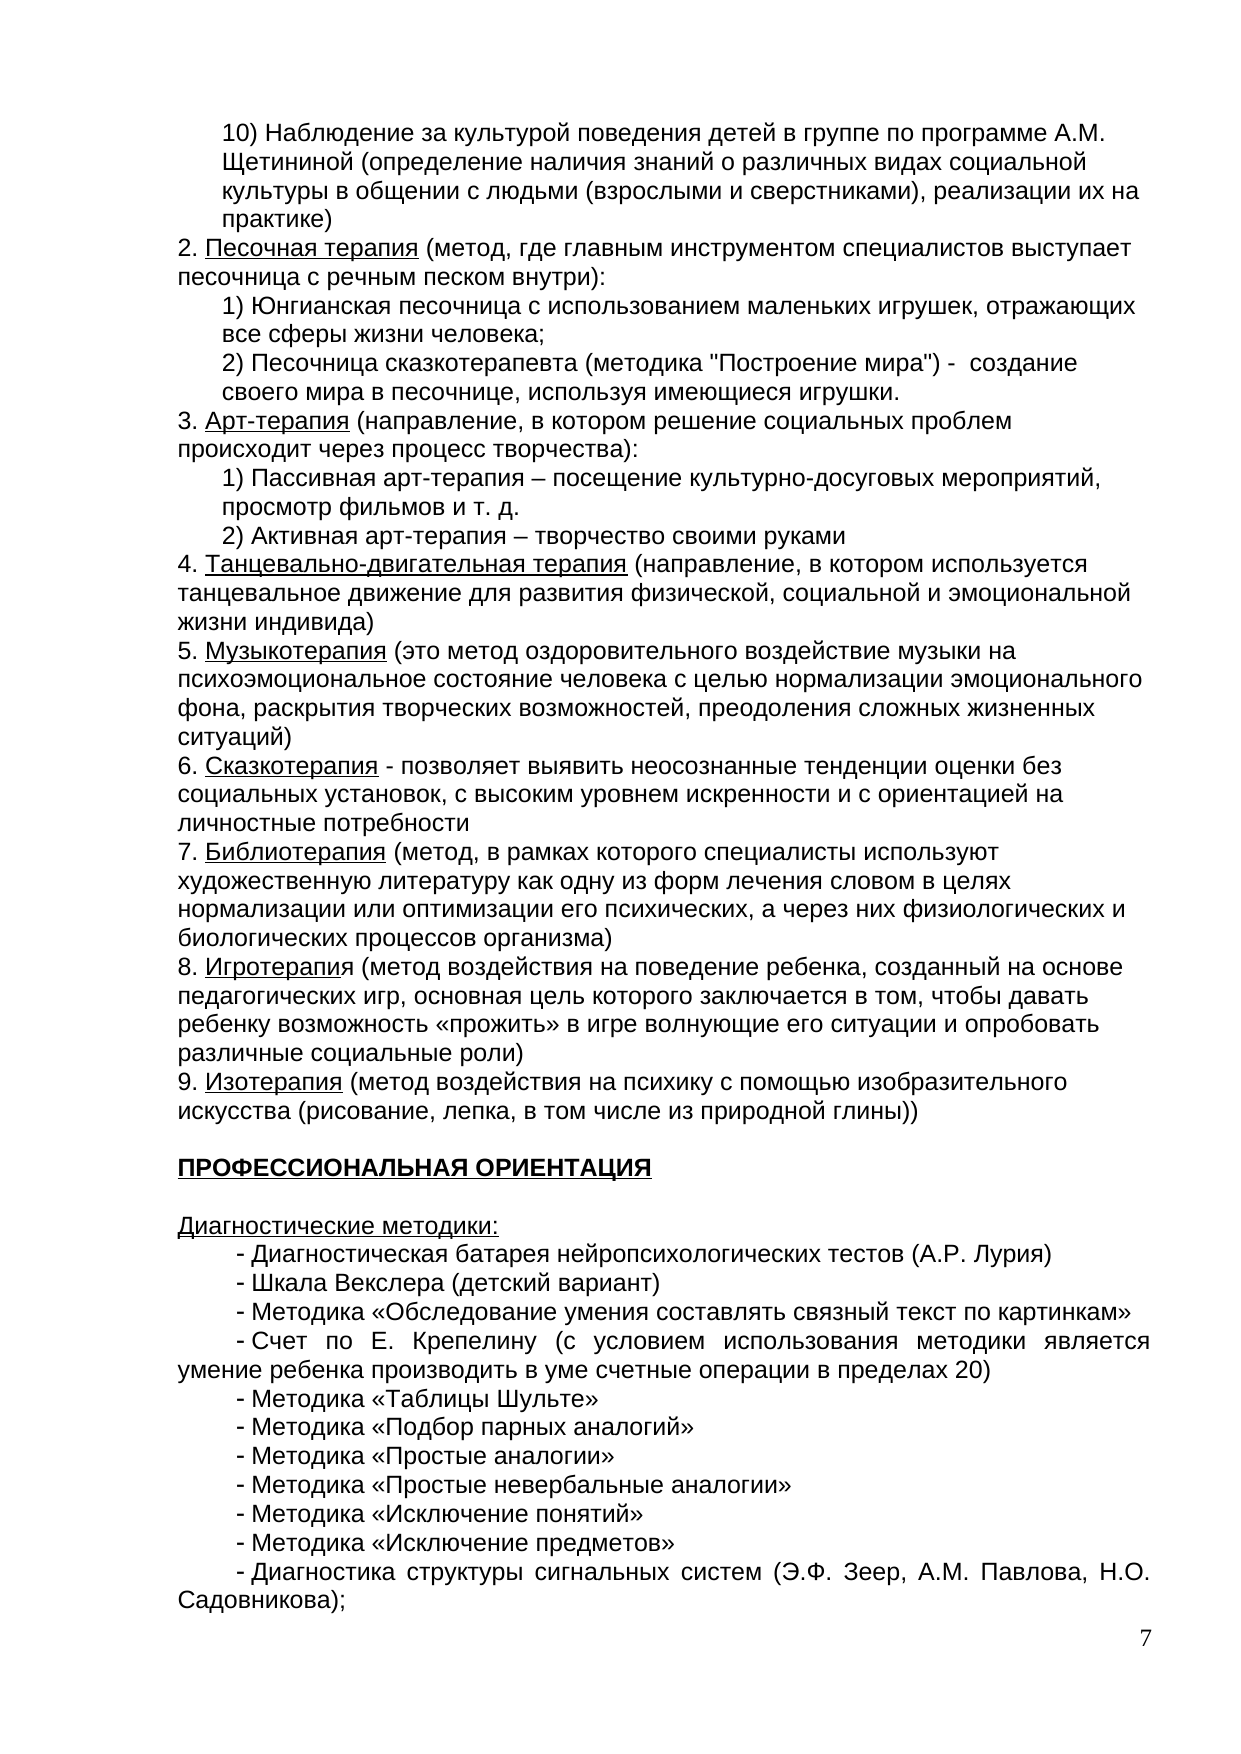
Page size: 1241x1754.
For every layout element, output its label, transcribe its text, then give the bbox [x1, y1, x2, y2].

text 1) Юнгианская песочница с использованием маленьких игрушек, отражающих все сферы жизни человека; [222, 291, 1152, 348]
list Счет по Е. Крепелину (с условием использования методики является умение ребенка производить в уме счетные операции в пределах 20) [177, 1326, 1152, 1383]
text 2. Песочная терапия (метод, где главным инструментом специалистов выступает песочница с речным песком внутри): [177, 233, 1152, 291]
text 2) Песочница сказкотерапевта (методика "Построение мира") - создание своего мира в песочнице, используя имеющиеся игрушки. [222, 348, 1152, 406]
list Методика «Простые невербальные аналогии» [177, 1470, 1152, 1499]
list Методика «Исключение предметов» [177, 1528, 1152, 1557]
list Диагностика структуры сигнальных систем (Э.Ф. Зеер, А.М. Павлова, Н.О. Садовникова); [177, 1557, 1152, 1614]
text 4. Танцевально-двигательная терапия (направление, в котором используется танцевальное движение для развития физической, социальной и эмоциональной жизни индивида) [177, 549, 1152, 636]
text 3. Арт-терапия (направление, в котором решение социальных проблем происходит через процесс творчества): [177, 406, 1152, 463]
list Методика «Подбор парных аналогий» [177, 1412, 1152, 1441]
text 6. Сказкотерапия - позволяет выявить неосознанные тенденции оценки без социальных установок, с высоким уровнем искренности и с ориентацией на личностные потребности [177, 751, 1152, 837]
text 7. Библиотерапия (метод, в рамках которого специалисты используют художественную литературу как одну из форм лечения словом в целях нормализации или оптимизации его психических, а через них физиологических и биологических процессов организма) [177, 837, 1152, 952]
list Методика «Исключение понятий» [177, 1499, 1152, 1528]
list Методика «Простые аналогии» [177, 1441, 1152, 1470]
text 10) Наблюдение за культурой поведения детей в группе по программе А.М. Щетининой (определение наличия знаний о различных видах социальной культуры в общении с людьми (взрослыми и сверстниками), реализации их на практике) [222, 118, 1152, 233]
list Методика «Обследование умения составлять связный текст по картинкам» [177, 1297, 1152, 1326]
text 2) Активная арт-терапия – творчество своими руками [222, 521, 1152, 549]
text 9. Изотерапия (метод воздействия на психику с помощью изобразительного искусства (рисование, лепка, в том числе из природной глины)) [177, 1067, 1152, 1124]
text Диагностические методики: [177, 1211, 1152, 1239]
text 8. Игротерапия (метод воздействия на поведение ребенка, созданный на основе педагогических игр, основная цель которого заключается в том, чтобы давать ребенку возможность «прожить» в игре волнующие его ситуации и опробовать различные социальные роли) [177, 952, 1152, 1067]
text 5. Музыкотерапия (это метод оздоровительного воздействие музыки на психоэмоциональное состояние человека с целью нормализации эмоционального фона, раскрытия творческих возможностей, преодоления сложных жизненных ситуаций) [177, 636, 1152, 751]
text 1) Пассивная арт-терапия – посещение культурно-досуговых мероприятий, просмотр фильмов и т. д. [222, 463, 1152, 521]
list Диагностическая батарея нейропсихологических тестов (А.Р. Лурия) [236, 1239, 1152, 1268]
list Методика «Таблицы Шульте» [177, 1383, 1152, 1412]
list Шкала Векслера (детский вариант) [236, 1268, 1152, 1297]
text ПРОФЕССИОНАЛЬНАЯ ОРИЕНТАЦИЯ [177, 1153, 1152, 1182]
